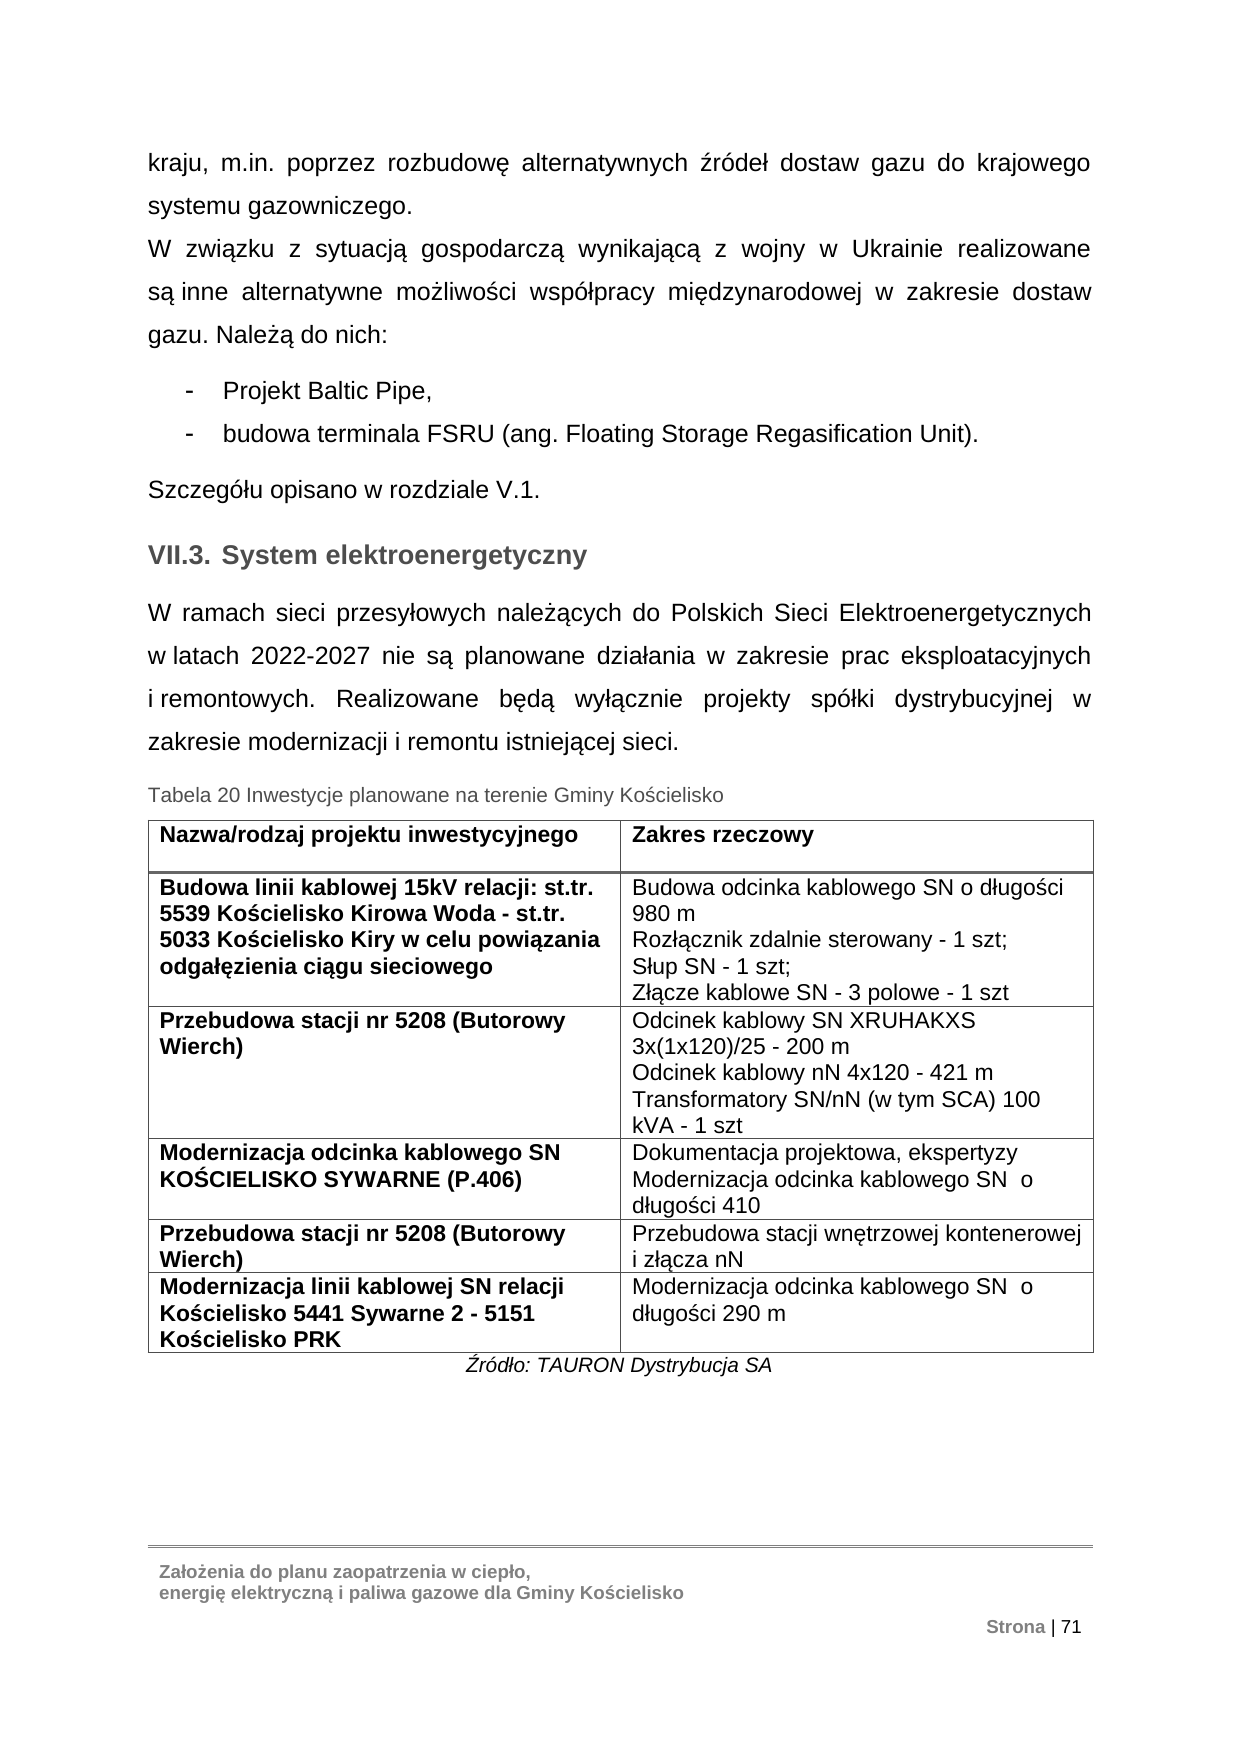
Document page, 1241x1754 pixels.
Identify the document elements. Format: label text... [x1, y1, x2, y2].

table_cell Przebudowa stacji nr 5208 (Butorowy Wierch) [149, 1220, 620, 1272]
table_cell Modernizacja odcinka kablowego SN KOŚCIELISKO SYWARNE (P.406) [149, 1139, 620, 1218]
table_cell Budowa odcinka kablowego SN o długości 980 m Rozłącznik zdalnie sterowany - 1 szt; Słup SN - 1 szt; Złącze kablowe SN - 3 polowe - 1 szt [621, 874, 1093, 1006]
table_cell Przebudowa stacji wnętrzowej kontenerowej i złącza nN [621, 1220, 1093, 1272]
text Tabela 20 Inwestycje planowane na terenie Gminy Kościelisko [148, 783, 1093, 807]
text Źródło: TAURON Dystrybucja SA [148, 1353, 1093, 1377]
list Projekt Baltic Pipe, [185, 376, 1093, 404]
table_cell Odcinek kablowy SN XRUHAKXS 3x(1x120)/25 - 200 m Odcinek kablowy nN 4x120 - 421 m Transformatory SN/nN (w tym SCA) 100 kVA - 1 szt [621, 1007, 1093, 1138]
table_cell Budowa linii kablowej 15kV relacji: st.tr. 5539 Kościelisko Kirowa Woda - st.tr. 5033 Kościelisko Kiry w celu powiązania odgałęzienia ciągu sieciowego [149, 874, 620, 1006]
list budowa terminala FSRU (ang. Floating Storage Regasification Unit). [185, 419, 1093, 448]
table_cell Przebudowa stacji nr 5208 (Butorowy Wierch) [149, 1007, 620, 1138]
subtitle System elektroenergetyczny [148, 539, 1093, 570]
table_header Zakres rzeczowy [621, 821, 1093, 871]
table_header Nazwa/rodzaj projektu inwestycyjnego [149, 821, 620, 871]
table_cell Modernizacja linii kablowej SN relacji Kościelisko 5441 Sywarne 2 - 5151 Kościelisko PRK [149, 1273, 620, 1352]
text W związku z sytuacją gospodarczą wynikającą z wojny w Ukrainie realizowane są inne alternatywne możliwości współpracy międzynarodowej w zakresie dostaw gazu. Należą do nich: [148, 234, 1093, 349]
table_cell Dokumentacja projektowa, ekspertyzy Modernizacja odcinka kablowego SN o długości 410 [621, 1139, 1093, 1218]
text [148, 148, 1093, 219]
table_cell Modernizacja odcinka kablowego SN o długości 290 m [621, 1273, 1093, 1352]
text Szczegółu opisano w rozdziale V.1. [148, 475, 1093, 503]
text W ramach sieci przesyłowych należących do Polskich Sieci Elektroenergetycznych w latach 2022-2027 nie są planowane działania w zakresie prac eksploatacyjnych i remontowych. Realizowane będą wyłącznie projekty spółki dystrybucyjnej w zakresie modernizacji i remontu istniejącej sieci. [148, 598, 1093, 756]
